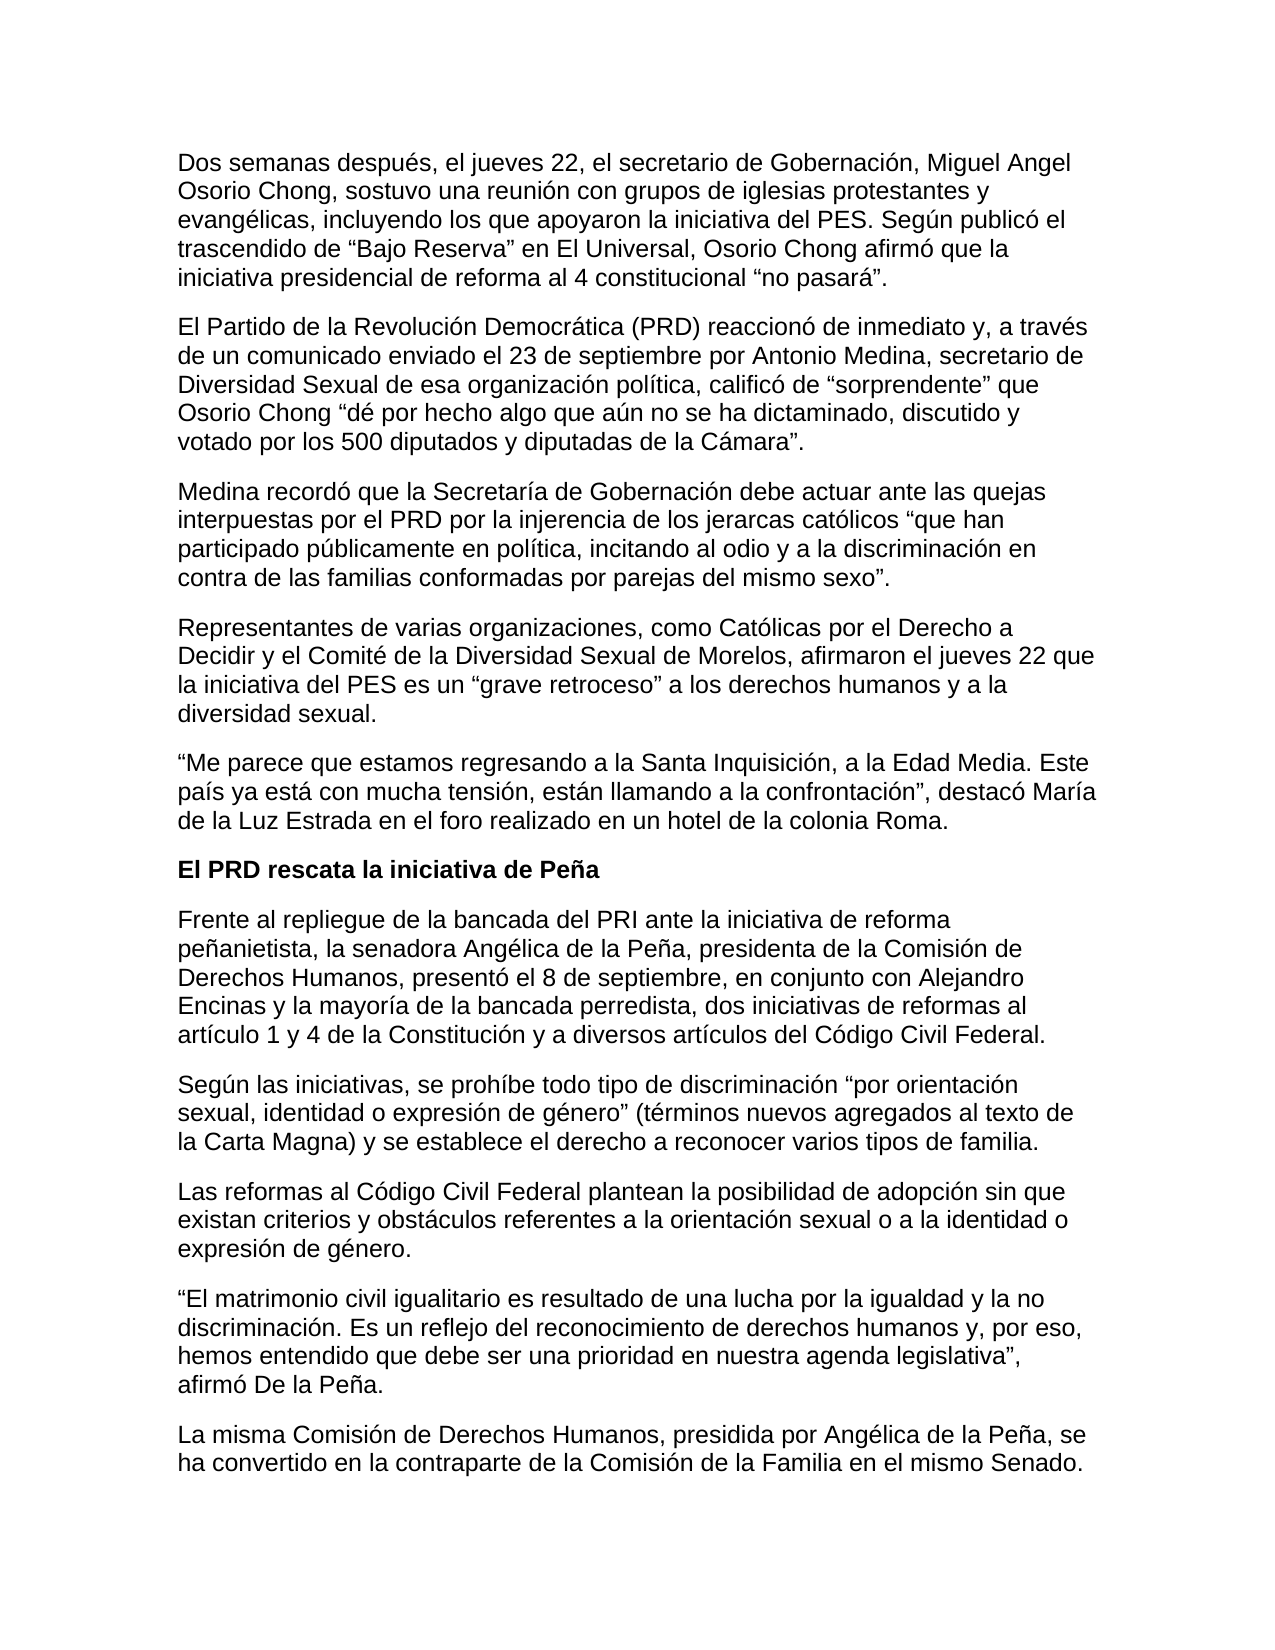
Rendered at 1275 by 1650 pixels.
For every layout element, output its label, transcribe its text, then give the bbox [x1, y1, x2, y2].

text El Partido de la Revolución Democrática (PRD) reaccionó de inmediato y, a través de un comunicado enviado el 23 de septiembre por Antonio Medina, secretario de Diversidad Sexual de esa organización política, calificó de “sorprendente” que Osorio Chong “dé por hecho algo que aún no se ha dictaminado, discutido y votado por los 500 diputados y diputadas de la Cámara”. [177, 312, 1098, 456]
text Dos semanas después, el jueves 22, el secretario de Gobernación, Miguel Angel Osorio Chong, sostuvo una reunión con grupos de iglesias protestantes y evangélicas, incluyendo los que apoyaron la iniciativa del PES. Según publicó el trascendido de “Bajo Reserva” en El Universal, Osorio Chong afirmó que la iniciativa presidencial de reforma al 4 constitucional “no pasará”. [177, 148, 1098, 291]
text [177, 1420, 1098, 1477]
text El PRD rescata la iniciativa de Peña [177, 856, 1098, 884]
text “El matrimonio civil igualitario es resultado de una lucha por la igualdad y la no discriminación. Es un reflejo del reconocimiento de derechos humanos y, por eso, hemos entendido que debe ser una prioridad en nuestra agenda legislativa”, afirmó De la Peña. [177, 1284, 1098, 1399]
text Medina recordó que la Secretaría de Gobernación debe actuar ante las quejas interpuestas por el PRD por la injerencia de los jerarcas católicos “que han participado públicamente en política, incitando al odio y a la discriminación en contra de las familias conformadas por parejas del mismo sexo”. [177, 477, 1098, 592]
text Según las iniciativas, se prohíbe todo tipo de discriminación “por orientación sexual, identidad o expresión de género” (términos nuevos agregados al texto de la Carta Magna) y se establece el derecho a reconocer varios tipos de familia. [177, 1070, 1098, 1156]
text Representantes de varias organizaciones, como Católicas por el Derecho a Decidir y el Comité de la Diversidad Sexual de Morelos, afirmaron el jueves 22 que la iniciativa del PES es un “grave retroceso” a los derechos humanos y a la diversidad sexual. [177, 613, 1098, 728]
text Frente al repliegue de la bancada del PRI ante la iniciativa de reforma peñanietista, la senadora Angélica de la Peña, presidenta de la Comisión de Derechos Humanos, presentó el 8 de septiembre, en conjunto con Alejandro Encinas y la mayoría de la bancada perredista, dos iniciativas de reformas al artículo 1 y 4 de la Constitución y a diversos artículos del Código Civil Federal. [177, 905, 1098, 1049]
text “Me parece que estamos regresando a la Santa Inquisición, a la Edad Media. Este país ya está con mucha tensión, están llamando a la confrontación”, destacó María de la Luz Estrada en el foro realizado en un hotel de la colonia Roma. [177, 748, 1098, 835]
text Las reformas al Código Civil Federal plantean la posibilidad de adopción sin que existan criterios y obstáculos referentes a la orientación sexual o a la identidad o expresión de género. [177, 1177, 1098, 1263]
